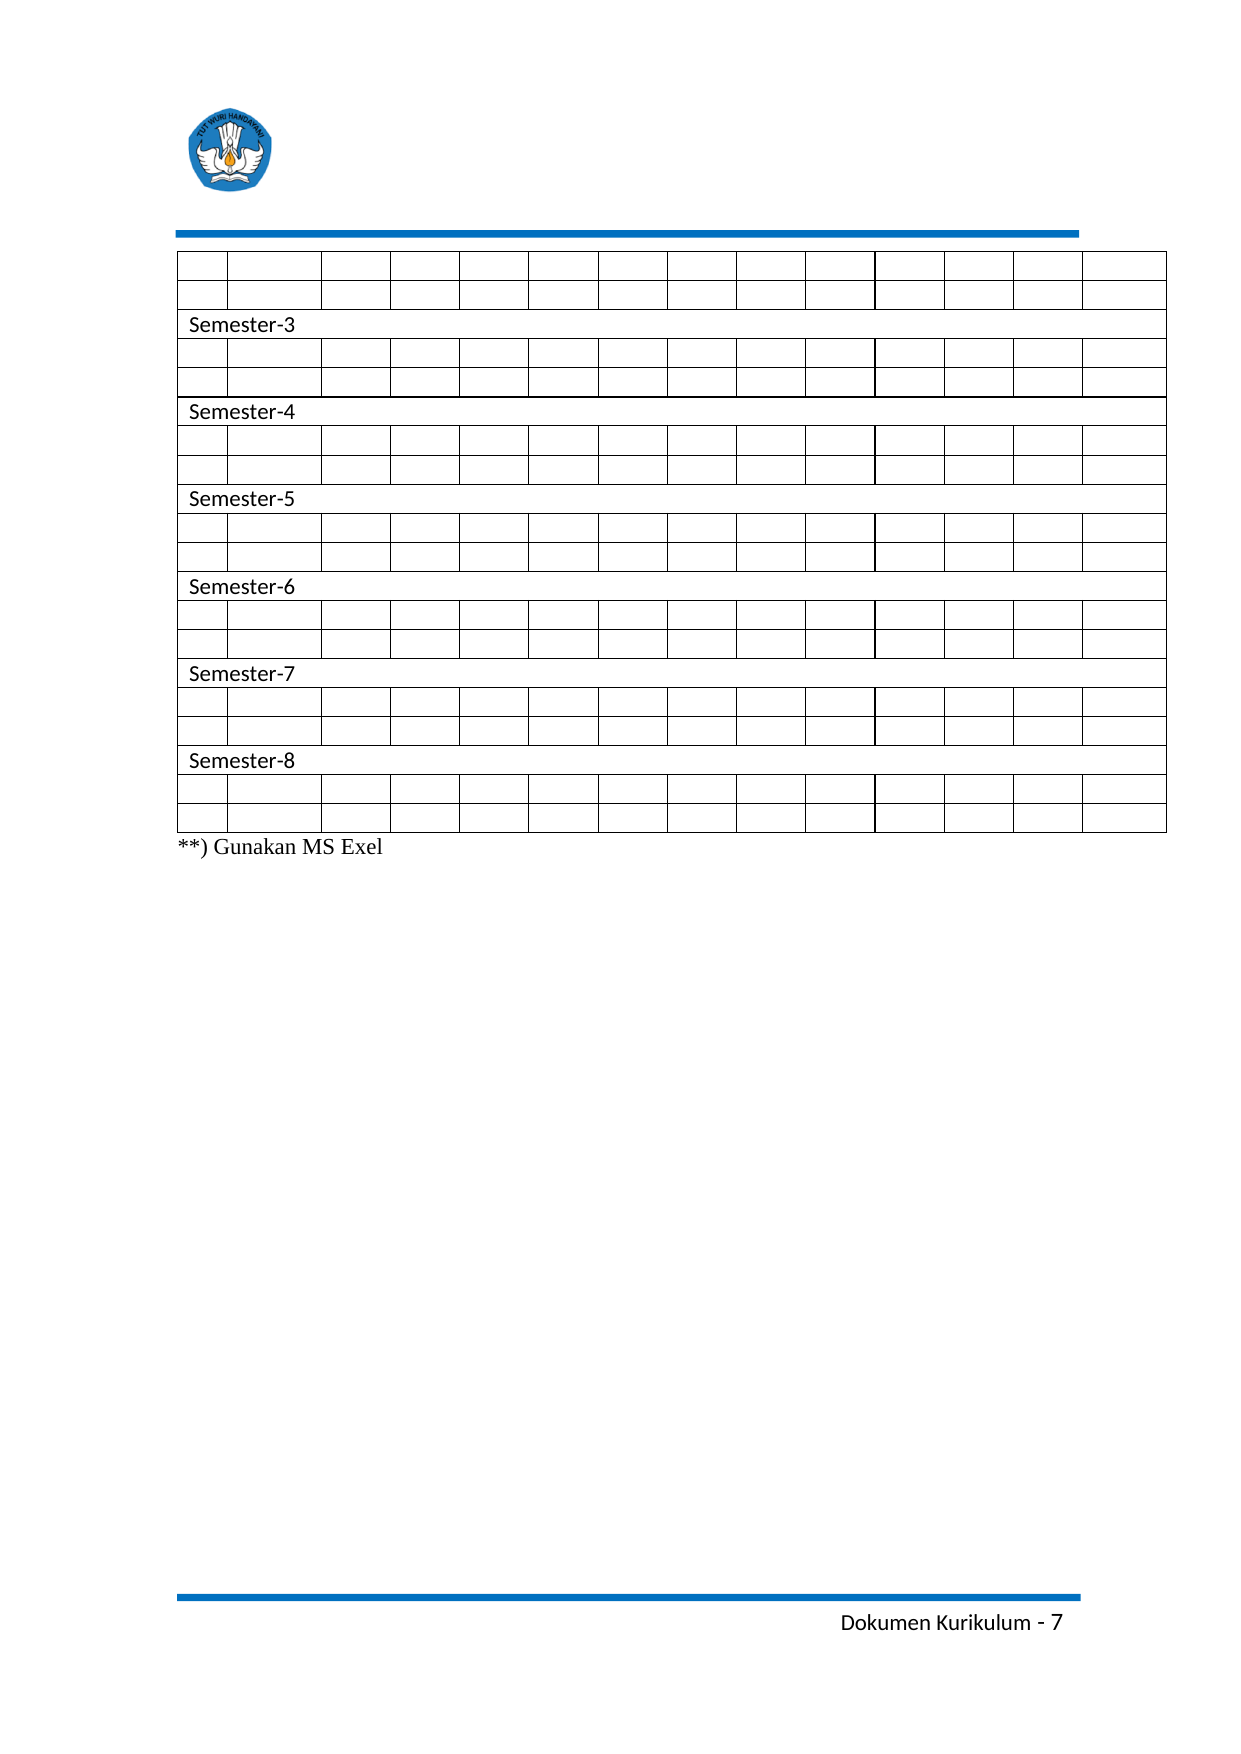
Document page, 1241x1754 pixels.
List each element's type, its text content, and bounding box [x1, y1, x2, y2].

table_cell Semester-3 [178, 310, 1166, 338]
table_cell [1083, 514, 1166, 542]
table_cell [178, 281, 227, 309]
table_cell [460, 630, 528, 658]
table_cell [599, 688, 667, 716]
table_cell [737, 368, 805, 396]
table_cell [391, 804, 459, 832]
table_cell [737, 717, 805, 745]
table_cell [668, 281, 736, 309]
table_cell [806, 281, 874, 309]
table_cell [1083, 543, 1166, 571]
table_cell Semester-5 [178, 485, 1166, 513]
table_cell [806, 426, 874, 454]
table_cell [1014, 368, 1082, 396]
table_cell [460, 368, 528, 396]
table_cell [228, 426, 321, 454]
table_cell [460, 717, 528, 745]
table_cell [1014, 630, 1082, 658]
table_cell [529, 630, 598, 658]
table_cell [876, 281, 944, 309]
table_cell [1083, 688, 1166, 716]
table_cell [529, 688, 598, 716]
table_cell [322, 426, 390, 454]
table_cell [1014, 252, 1082, 280]
table_cell [529, 775, 598, 803]
table_cell [668, 630, 736, 658]
table_cell [737, 630, 805, 658]
table_cell [737, 456, 805, 483]
table_cell [322, 281, 390, 309]
table_cell [529, 426, 598, 454]
table_cell [806, 775, 874, 803]
table_cell [876, 514, 944, 542]
table_cell [945, 252, 1013, 280]
table_cell [178, 252, 227, 280]
table_cell [1083, 456, 1166, 483]
table_cell [599, 252, 667, 280]
table_cell [945, 514, 1013, 542]
table_cell [945, 775, 1013, 803]
table_cell [876, 717, 944, 745]
table_cell [806, 456, 874, 483]
table_cell [391, 368, 459, 396]
table_cell [806, 630, 874, 658]
table_cell [391, 601, 459, 629]
table_cell [460, 804, 528, 832]
table_cell [529, 456, 598, 483]
table_cell [945, 601, 1013, 629]
table_cell [876, 688, 944, 716]
table_cell [529, 543, 598, 571]
table_cell Semester-7 [178, 659, 1166, 687]
table_cell [599, 543, 667, 571]
table_cell [599, 601, 667, 629]
table_cell [806, 601, 874, 629]
table_cell [806, 804, 874, 832]
table_cell [391, 252, 459, 280]
table_cell [529, 804, 598, 832]
table_cell [668, 252, 736, 280]
table_cell [945, 630, 1013, 658]
table_cell [178, 514, 227, 542]
table_cell [228, 804, 321, 832]
table_cell [460, 456, 528, 483]
table_cell [322, 717, 390, 745]
table_cell [945, 426, 1013, 454]
table_cell [391, 281, 459, 309]
table_cell [178, 688, 227, 716]
table_cell [599, 281, 667, 309]
text **) Gunakan MS Exel [177, 833, 1063, 860]
table_cell [460, 252, 528, 280]
table_cell [806, 514, 874, 542]
table_cell [178, 543, 227, 571]
table_cell [668, 368, 736, 396]
table_cell [945, 688, 1013, 716]
table_cell [876, 252, 944, 280]
table_cell [945, 456, 1013, 483]
table_cell [391, 456, 459, 483]
table_cell [460, 775, 528, 803]
table_cell [668, 514, 736, 542]
table_cell [178, 804, 227, 832]
table_cell Semester-4 [178, 398, 1166, 425]
table_cell [1083, 775, 1166, 803]
table_cell [178, 368, 227, 396]
table_cell [529, 717, 598, 745]
table_cell [322, 688, 390, 716]
table_cell [1083, 601, 1166, 629]
table_cell [1014, 339, 1082, 367]
table_cell [668, 601, 736, 629]
table_cell [322, 368, 390, 396]
table_cell [668, 717, 736, 745]
table_cell Semester-6 [178, 572, 1166, 600]
table_cell [322, 630, 390, 658]
table_cell [228, 688, 321, 716]
table_cell [599, 775, 667, 803]
table_cell [460, 514, 528, 542]
table_cell [876, 543, 944, 571]
table_cell [228, 281, 321, 309]
table_cell [228, 514, 321, 542]
table_cell [876, 601, 944, 629]
table_cell [1083, 281, 1166, 309]
table_cell [876, 630, 944, 658]
table_cell [737, 804, 805, 832]
table_cell [668, 339, 736, 367]
table_cell [1014, 514, 1082, 542]
table_cell [1014, 426, 1082, 454]
table_cell [228, 368, 321, 396]
table_cell [322, 601, 390, 629]
table_cell [599, 514, 667, 542]
table_cell [322, 514, 390, 542]
table_cell [391, 775, 459, 803]
table_cell [1014, 717, 1082, 745]
table_cell [1083, 252, 1166, 280]
table_cell [876, 775, 944, 803]
table_cell [737, 252, 805, 280]
table_cell [1014, 775, 1082, 803]
table_cell [228, 456, 321, 483]
table_cell [529, 514, 598, 542]
table_cell [945, 368, 1013, 396]
table_cell [322, 339, 390, 367]
table_cell [460, 426, 528, 454]
table_cell [178, 426, 227, 454]
table_cell [737, 426, 805, 454]
table_cell [178, 601, 227, 629]
table_cell [1083, 717, 1166, 745]
table_cell [460, 688, 528, 716]
table_cell [1083, 426, 1166, 454]
picture [182, 105, 281, 194]
table_cell [945, 281, 1013, 309]
table_cell [945, 804, 1013, 832]
table_cell [1014, 543, 1082, 571]
table_cell [668, 775, 736, 803]
table_cell [322, 456, 390, 483]
table_cell [1083, 630, 1166, 658]
table_cell [737, 514, 805, 542]
table_cell [668, 543, 736, 571]
table_cell [668, 688, 736, 716]
table_cell [806, 543, 874, 571]
table_cell [529, 339, 598, 367]
table_cell [876, 368, 944, 396]
table_cell [599, 426, 667, 454]
table_cell [806, 252, 874, 280]
table_cell [599, 339, 667, 367]
table_cell [228, 630, 321, 658]
table_cell [599, 368, 667, 396]
table_cell [1014, 804, 1082, 832]
table_cell [806, 717, 874, 745]
table_cell [599, 630, 667, 658]
table_cell [529, 252, 598, 280]
table_cell [737, 339, 805, 367]
table_cell [322, 543, 390, 571]
table_cell [737, 688, 805, 716]
table_cell [737, 601, 805, 629]
table_cell [737, 281, 805, 309]
table_cell [876, 804, 944, 832]
table_cell [1083, 804, 1166, 832]
table_cell [1014, 688, 1082, 716]
table_cell [391, 630, 459, 658]
table_cell [1014, 281, 1082, 309]
table_cell [806, 688, 874, 716]
table_cell [599, 456, 667, 483]
table_cell [322, 804, 390, 832]
table_cell [668, 426, 736, 454]
table_cell [228, 601, 321, 629]
table_cell [178, 339, 227, 367]
table_cell [460, 601, 528, 629]
table_cell [876, 339, 944, 367]
table_cell [876, 426, 944, 454]
table_cell [391, 688, 459, 716]
table_cell [1083, 368, 1166, 396]
table_cell [228, 252, 321, 280]
table_cell [806, 339, 874, 367]
table_cell [228, 543, 321, 571]
table_cell Semester-8 [178, 746, 1166, 774]
table_cell [391, 339, 459, 367]
table_cell [391, 543, 459, 571]
table_cell [876, 456, 944, 483]
table_cell [228, 775, 321, 803]
table_cell [668, 804, 736, 832]
table_cell [178, 717, 227, 745]
table_cell [322, 775, 390, 803]
table_cell [460, 543, 528, 571]
table_cell [322, 252, 390, 280]
table_cell [529, 281, 598, 309]
table_cell [529, 601, 598, 629]
table_cell [391, 426, 459, 454]
table_cell [460, 281, 528, 309]
table_cell [391, 717, 459, 745]
table_cell [945, 717, 1013, 745]
table_cell [178, 456, 227, 483]
table_cell [178, 775, 227, 803]
table_cell [599, 717, 667, 745]
table_cell [391, 514, 459, 542]
table_cell [1014, 456, 1082, 483]
table_cell [529, 368, 598, 396]
table_cell [668, 456, 736, 483]
table_cell [737, 543, 805, 571]
table_cell [945, 543, 1013, 571]
table_cell [1014, 601, 1082, 629]
table_cell [1083, 339, 1166, 367]
table_cell [228, 339, 321, 367]
table_cell [178, 630, 227, 658]
table_cell [737, 775, 805, 803]
table_cell [806, 368, 874, 396]
table_cell [945, 339, 1013, 367]
table_cell [599, 804, 667, 832]
table_cell [228, 717, 321, 745]
table_cell [460, 339, 528, 367]
